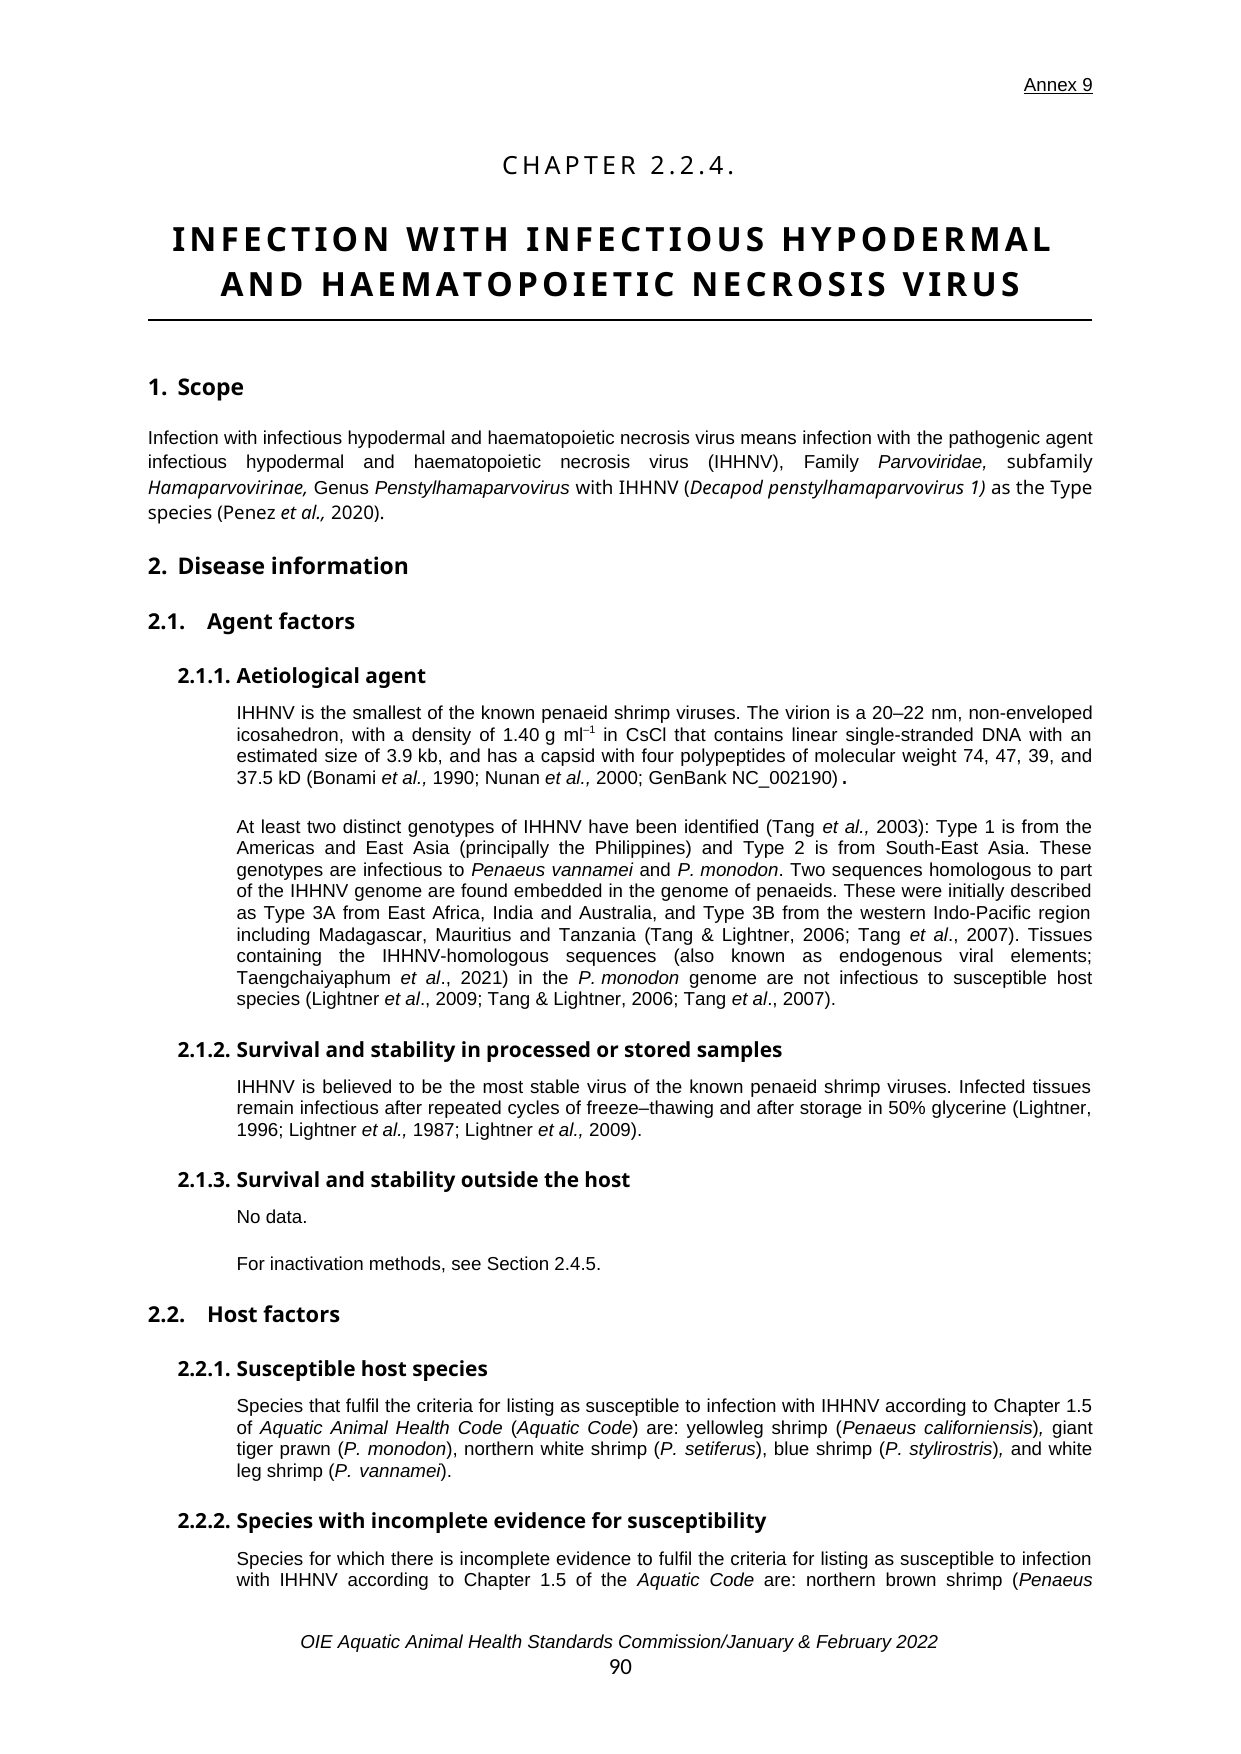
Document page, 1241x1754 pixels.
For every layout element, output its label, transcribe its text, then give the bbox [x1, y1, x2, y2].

text 2. Disease information [148, 550, 1092, 581]
text 2.1.1. Aetiological agent [177, 661, 1092, 689]
text CHAPTER 2.2.4. infection with INFECTIOUS HYPODERMAL AND HAEMATOPOIETIC NECROSIS virus [148, 148, 1092, 319]
text 2.2.1. Susceptible host species [177, 1354, 1092, 1383]
text IHHNV is the smallest of the known penaeid shrimp viruses. The virion is a 20–22 nm, non-enveloped icosahedron, with a density of 1.40 g ml–1 in CsCl that contains linear single-stranded DNA with an estimated size of 3.9 kb, and has a capsid with four polypeptides of molecular weight 74, 47, 39, and 37.5 kD (Bonami et al., 1990; Nunan et al., 2000; GenBank NC_002190). [236, 702, 1092, 791]
text 2.2.2. Species with incomplete evidence for susceptibility [177, 1506, 1092, 1535]
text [236, 1547, 1092, 1590]
text 1. Scope [148, 371, 1092, 402]
text 2.1. Agent factors [148, 606, 1092, 636]
text Species that fulfil the criteria for listing as susceptible to infection with IHHNV according to Chapter 1.5 of Aquatic Animal Health Code (Aquatic Code) are: yellowleg shrimp (Penaeus californiensis), giant tiger prawn (P. monodon), northern white shrimp (P. setiferus), blue shrimp (P. stylirostris), and white leg shrimp (P. vannamei). [236, 1395, 1092, 1481]
text At least two distinct genotypes of IHHNV have been identified (Tang et al., 2003): Type 1 is from the Americas and East Asia (principally the Philippines) and Type 2 is from South-East Asia. These genotypes are infectious to Penaeus vannamei and P. monodon. Two sequences homologous to part of the IHHNV genome are found embedded in the genome of penaeids. These were initially described as Type 3A from East Africa, India and Australia, and Type 3B from the western Indo-Pacific region including Madagascar, Mauritius and Tanzania (Tang & Lightner, 2006; Tang et al., 2007). Tissues containing the IHHNV-homologous sequences (also known as endogenous viral elements; Taengchaiyaphum et al., 2021) in the P. monodon genome are not infectious to susceptible host species (Lightner et al., 2009; Tang & Lightner, 2006; Tang et al., 2007). [236, 816, 1092, 1010]
text 2.1.2. Survival and stability in processed or stored samples [177, 1035, 1092, 1063]
text For inactivation methods, see Section 2.4.5. [236, 1253, 1092, 1274]
text 2.2. Host factors [148, 1299, 1092, 1329]
text Infection with infectious hypodermal and haematopoietic necrosis virus means infection with the pathogenic agent infectious hypodermal and haematopoietic necrosis virus (IHHNV), Family Parvoviridae, subfamily Hamaparvovirinae, Genus Penstylhamaparvovirus with IHHNV (Decapod penstylhamaparvovirus 1) as the Type species (Penez et al., 2020). [148, 427, 1092, 525]
text No data. [236, 1206, 1092, 1228]
text IHHNV is believed to be the most stable virus of the known penaeid shrimp viruses. Infected tissues remain infectious after repeated cycles of freeze–thawing and after storage in 50% glycerine (Lightner, 1996; Lightner et al., 1987; Lightner et al., 2009). [236, 1076, 1092, 1140]
text 2.1.3. Survival and stability outside the host [177, 1165, 1092, 1194]
